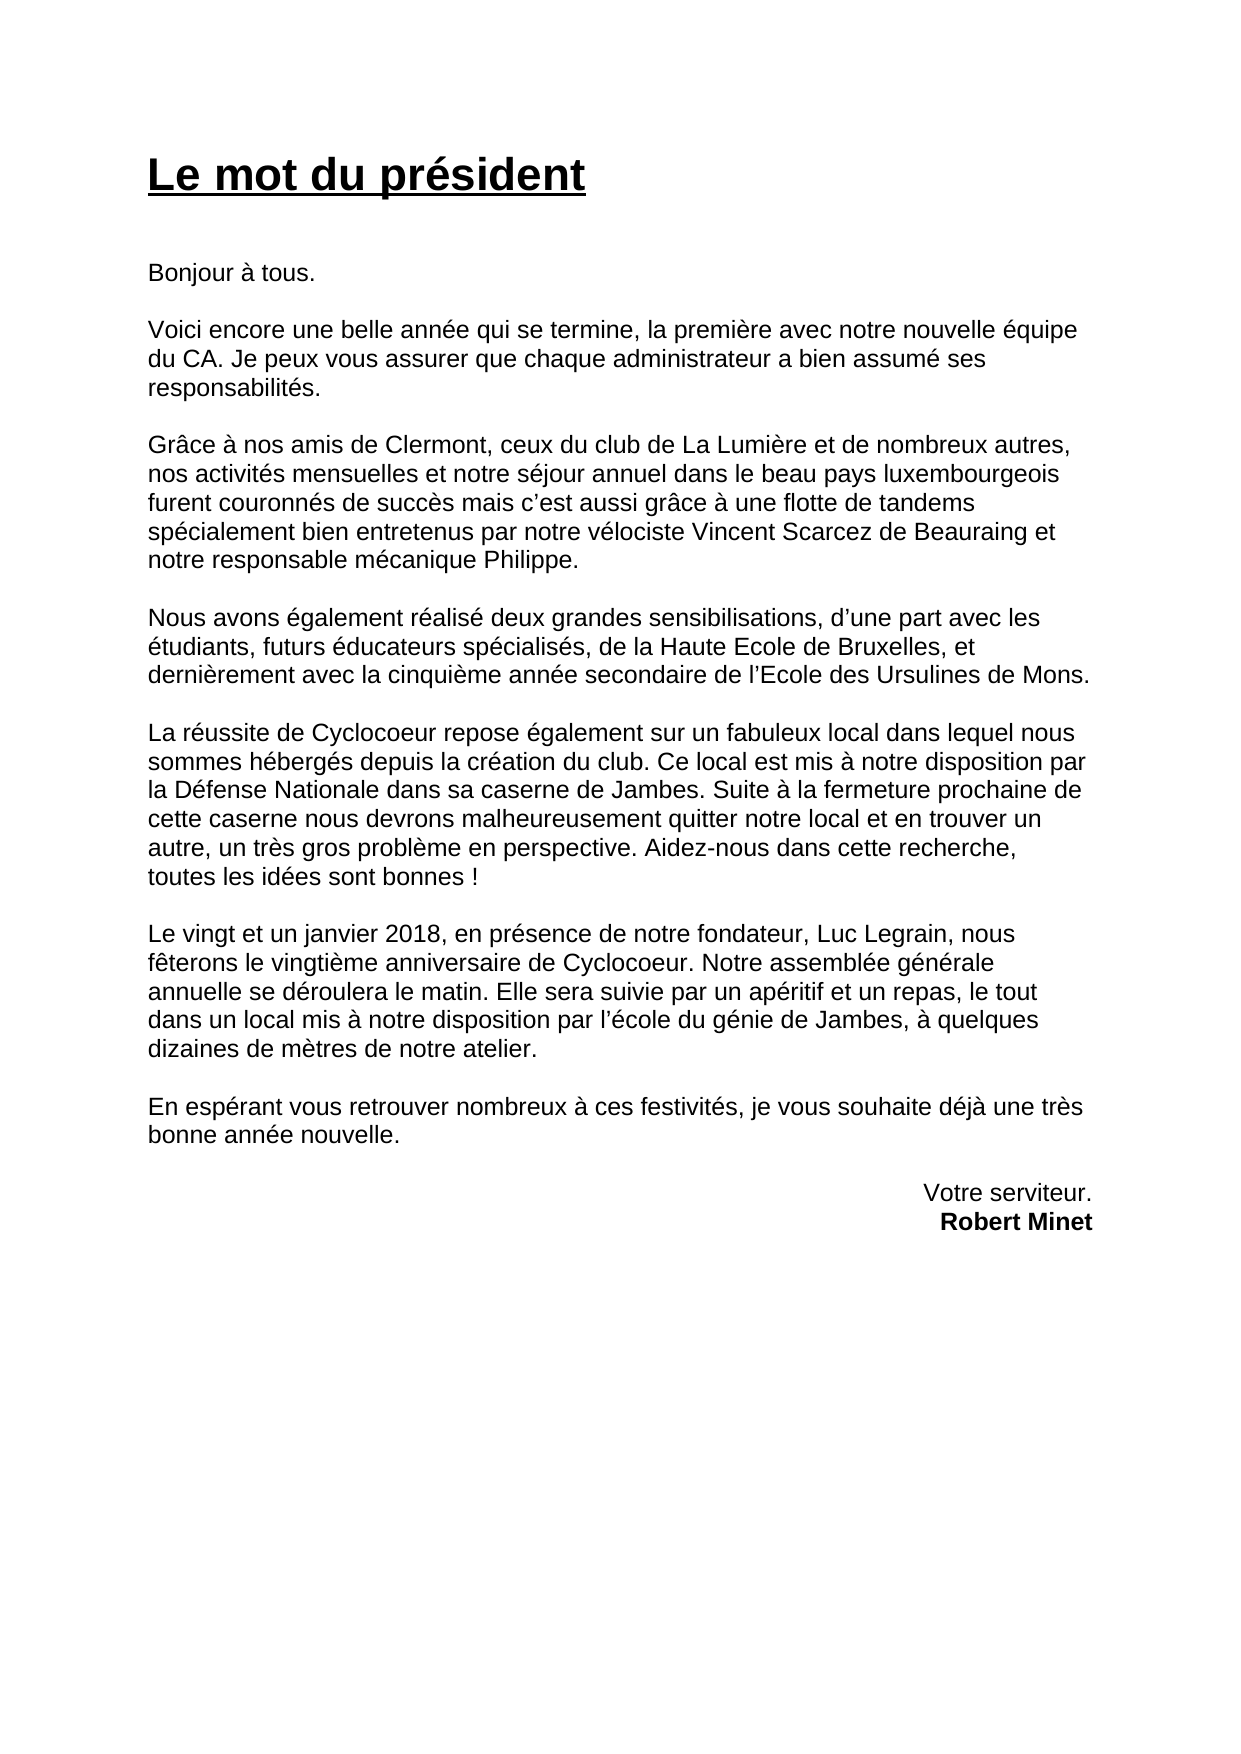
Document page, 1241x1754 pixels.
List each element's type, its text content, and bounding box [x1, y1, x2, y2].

text Bonjour à tous. [148, 258, 1093, 287]
text La réussite de Cyclocoeur repose également sur un fabuleux local dans lequel nous sommes hébergés depuis la création du club. Ce local est mis à notre disposition par la Défense Nationale dans sa caserne de Jambes. Suite à la fermeture prochaine de cette caserne nous devrons malheureusement quitter notre local et en trouver un autre, un très gros problème en perspective. Aidez-nous dans cette recherche, toutes les idées sont bonnes ! [148, 718, 1093, 890]
text Grâce à nos amis de Clermont, ceux du club de La Lumière et de nombreux autres, nos activités mensuelles et notre séjour annuel dans le beau pays luxembourgeois furent couronnés de succès mais c’est aussi grâce à une flotte de tandems spécialement bien entretenus par notre vélociste Vincent Scarcez de Beauraing et notre responsable mécanique Philippe. [148, 430, 1093, 574]
text En espérant vous retrouver nombreux à ces festivités, je vous souhaite déjà une très bonne année nouvelle. [148, 1092, 1093, 1149]
text Voici encore une belle année qui se termine, la première avec notre nouvelle équipe du CA. Je peux vous assurer que chaque administrateur a bien assumé ses responsabilités. [148, 315, 1093, 402]
text Votre serviteur. Robert Minet [148, 1178, 1093, 1235]
text Nous avons également réalisé deux grandes sensibilisations, d’une part avec les étudiants, futurs éducateurs spécialisés, de la Haute Ecole de Bruxelles, et dernièrement avec la cinquième année secondaire de l’Ecole des Ursulines de Mons. [148, 603, 1093, 689]
subtitle Le mot du président [148, 148, 1093, 200]
text Le vingt et un janvier 2018, en présence de notre fondateur, Luc Legrain, nous fêterons le vingtième anniversaire de Cyclocoeur. Notre assemblée générale annuelle se déroulera le matin. Elle sera suivie par un apéritif et un repas, le tout dans un local mis à notre disposition par l’école du génie de Jambes, à quelques dizaines de mètres de notre atelier. [148, 919, 1093, 1063]
